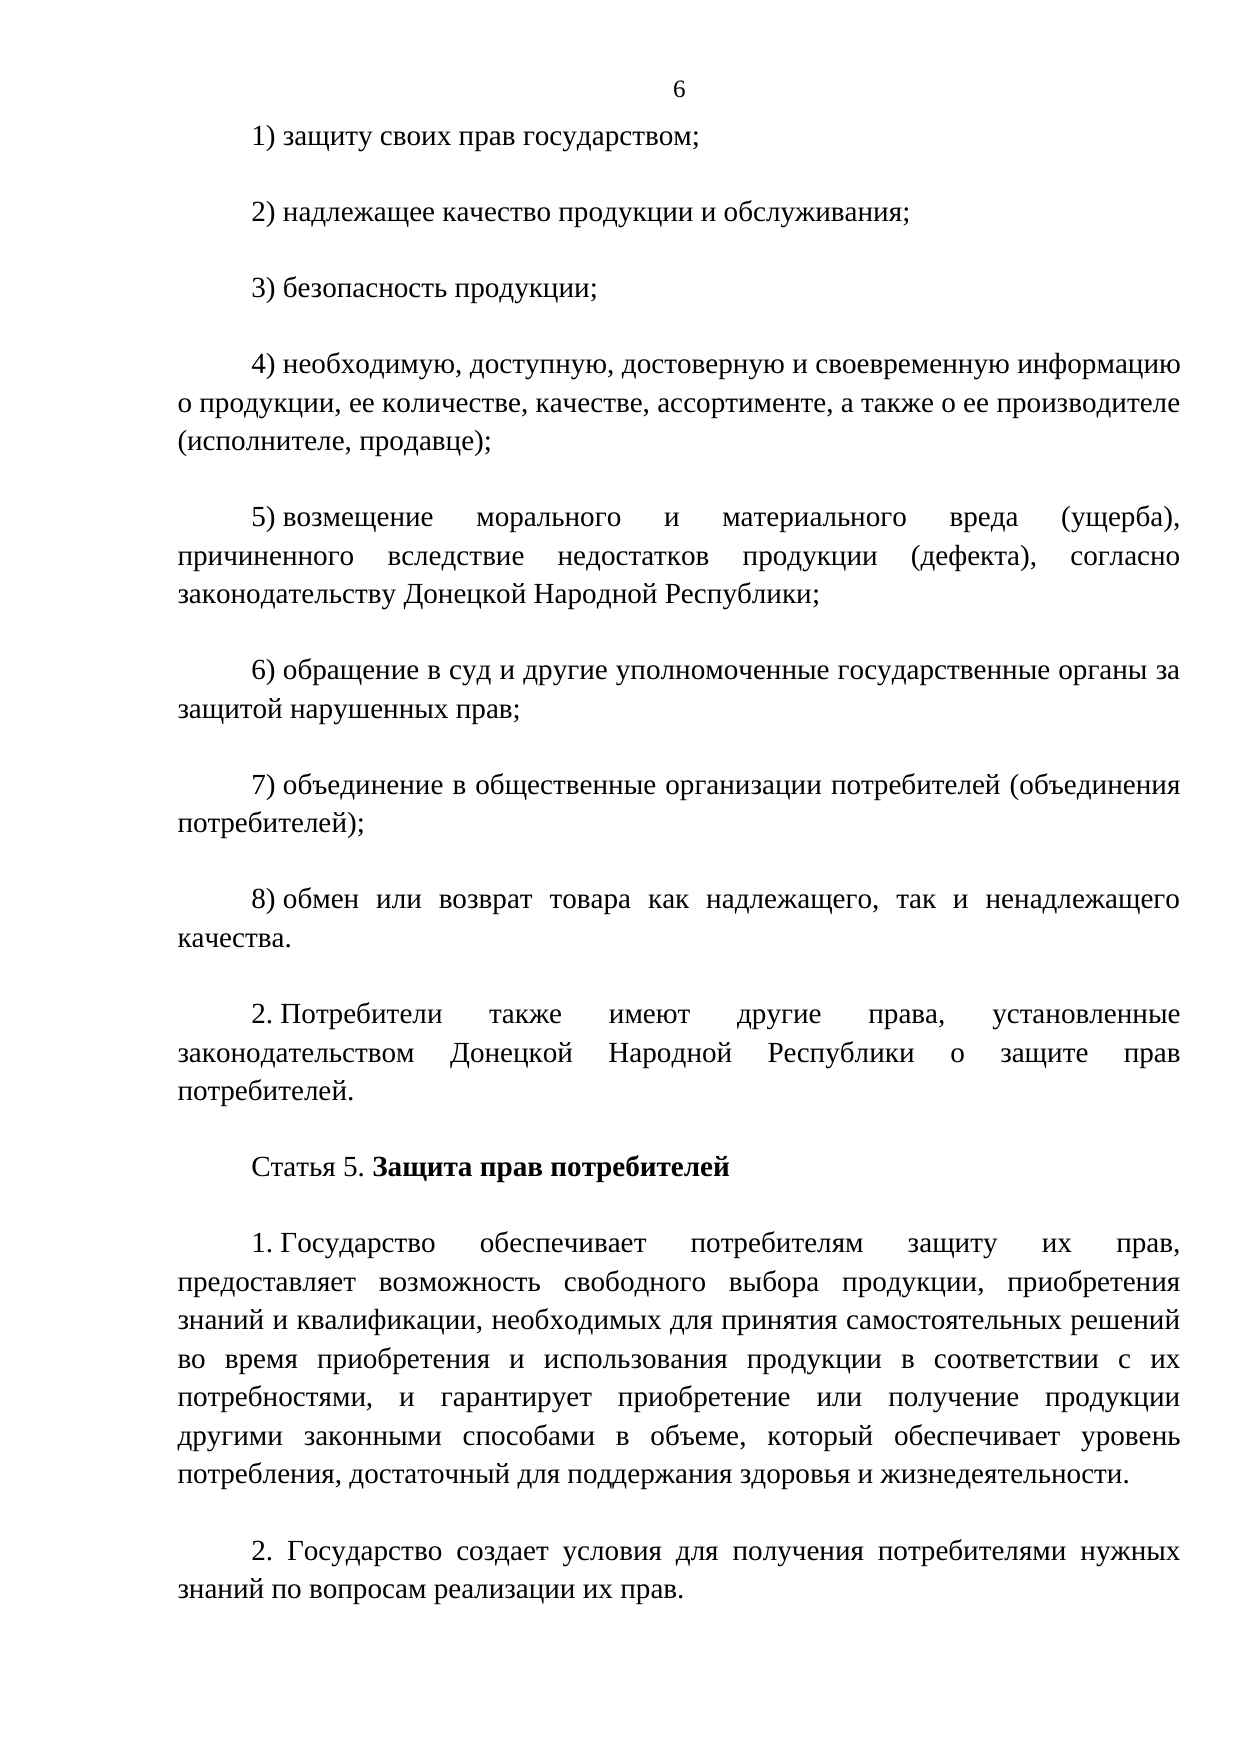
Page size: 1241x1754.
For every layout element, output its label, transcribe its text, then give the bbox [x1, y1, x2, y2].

text 3) безопасность продукции; [177, 270, 1181, 304]
text 7) объединение в общественные организации потребителей (объединения потребителей); [177, 767, 1181, 839]
subtitle Статья 5. Защита прав потребителей [177, 1149, 1181, 1183]
text 4) необходимую, доступную, достоверную и своевременную информацию о продукции, ее количестве, качестве, ассортименте, а также о ее производителе (исполнителе, продавце); [177, 346, 1181, 457]
text 2. Потребители также имеют другие права, установленные законодательством Донецкой Народной Республики о защите прав потребителей. [177, 996, 1181, 1107]
text 2. Государство создает условия для получения потребителями нужных знаний по вопросам реализации их прав. [177, 1533, 1181, 1605]
text 1. Государство обеспечивает потребителям защиту их прав, предоставляет возможность свободного выбора продукции, приобретения знаний и квалификации, необходимых для принятия самостоятельных решений во время приобретения и использования продукции в соответствии с их потребностями, и гарантирует приобретение или получение продукции другими законными способами в объеме, который обеспечивает уровень потребления, достаточный для поддержания здоровья и жизнедеятельности. [177, 1225, 1181, 1490]
text 6) обращение в суд и другие уполномоченные государственные органы за защитой нарушенных прав; [177, 652, 1181, 724]
text 5) возмещение морального и материального вреда (ущерба), причиненного вследствие недостатков продукции (дефекта), согласно законодательству Донецкой Народной Республики; [177, 499, 1181, 610]
text 2) надлежащее качество продукции и обслуживания; [177, 194, 1181, 228]
text 1) защиту своих прав государством; [177, 118, 1181, 152]
text 8) обмен или возврат товара как надлежащего, так и ненадлежащего качества. [177, 882, 1181, 954]
